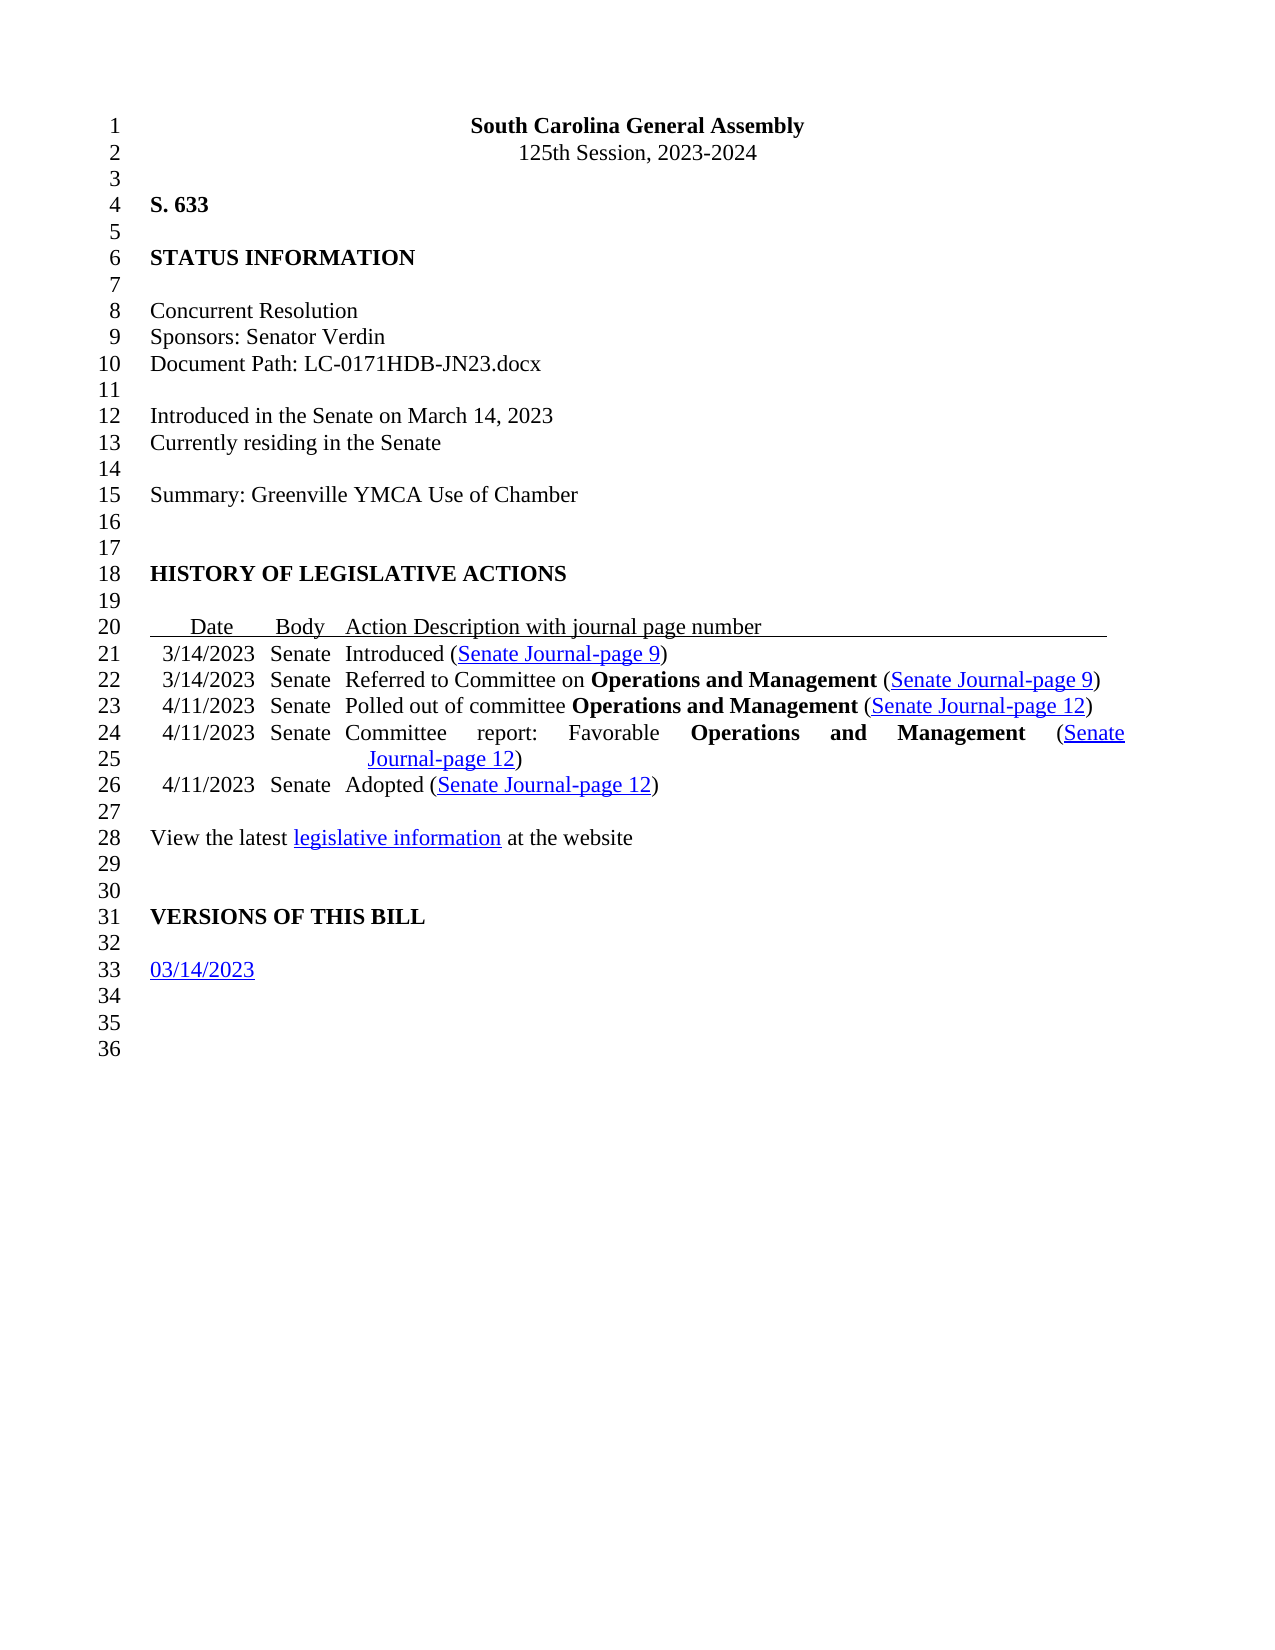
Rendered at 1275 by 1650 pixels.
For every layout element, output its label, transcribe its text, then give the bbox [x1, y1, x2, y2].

text View the latest legislative information at the website [150, 824, 1125, 850]
text 03/14/2023 [150, 956, 1125, 982]
text 3/14/2023 Senate Introduced (Senate Journal-page 9) [150, 639, 1125, 666]
text 125th Session, 2023-2024 [150, 139, 1125, 165]
text South Carolina General Assembly [150, 112, 1125, 139]
text S. 633 [150, 192, 1125, 218]
text VERSIONS OF THIS BILL [150, 903, 1125, 929]
text HISTORY OF LEGISLATIVE ACTIONS [150, 561, 1125, 587]
text 3/14/2023 Senate Referred to Committee on Operations and Management (Senate Journal-page 9) [150, 666, 1125, 692]
text Document Path: LC-0171HDB-JN23.docx [150, 350, 1125, 376]
text Date Body Action Description with journal page number [150, 613, 1125, 639]
text Summary: Greenville YMCA Use of Chamber [150, 481, 1125, 508]
text 4/11/2023 Senate Polled out of committee Operations and Management (Senate Journal-page 12) [150, 692, 1125, 719]
text 4/11/2023 Senate Committee report: Favorable Operations and Management (Senate Journal-page 12) [150, 719, 1125, 771]
text STATUS INFORMATION [150, 244, 1125, 271]
text Introduced in the Senate on March 14, 2023 [150, 402, 1125, 429]
text 4/11/2023 Senate Adopted (Senate Journal-page 12) [150, 771, 1125, 798]
text Currently residing in the Senate [150, 429, 1125, 455]
text Concurrent Resolution [150, 297, 1125, 323]
text Sponsors: Senator Verdin [150, 323, 1125, 350]
